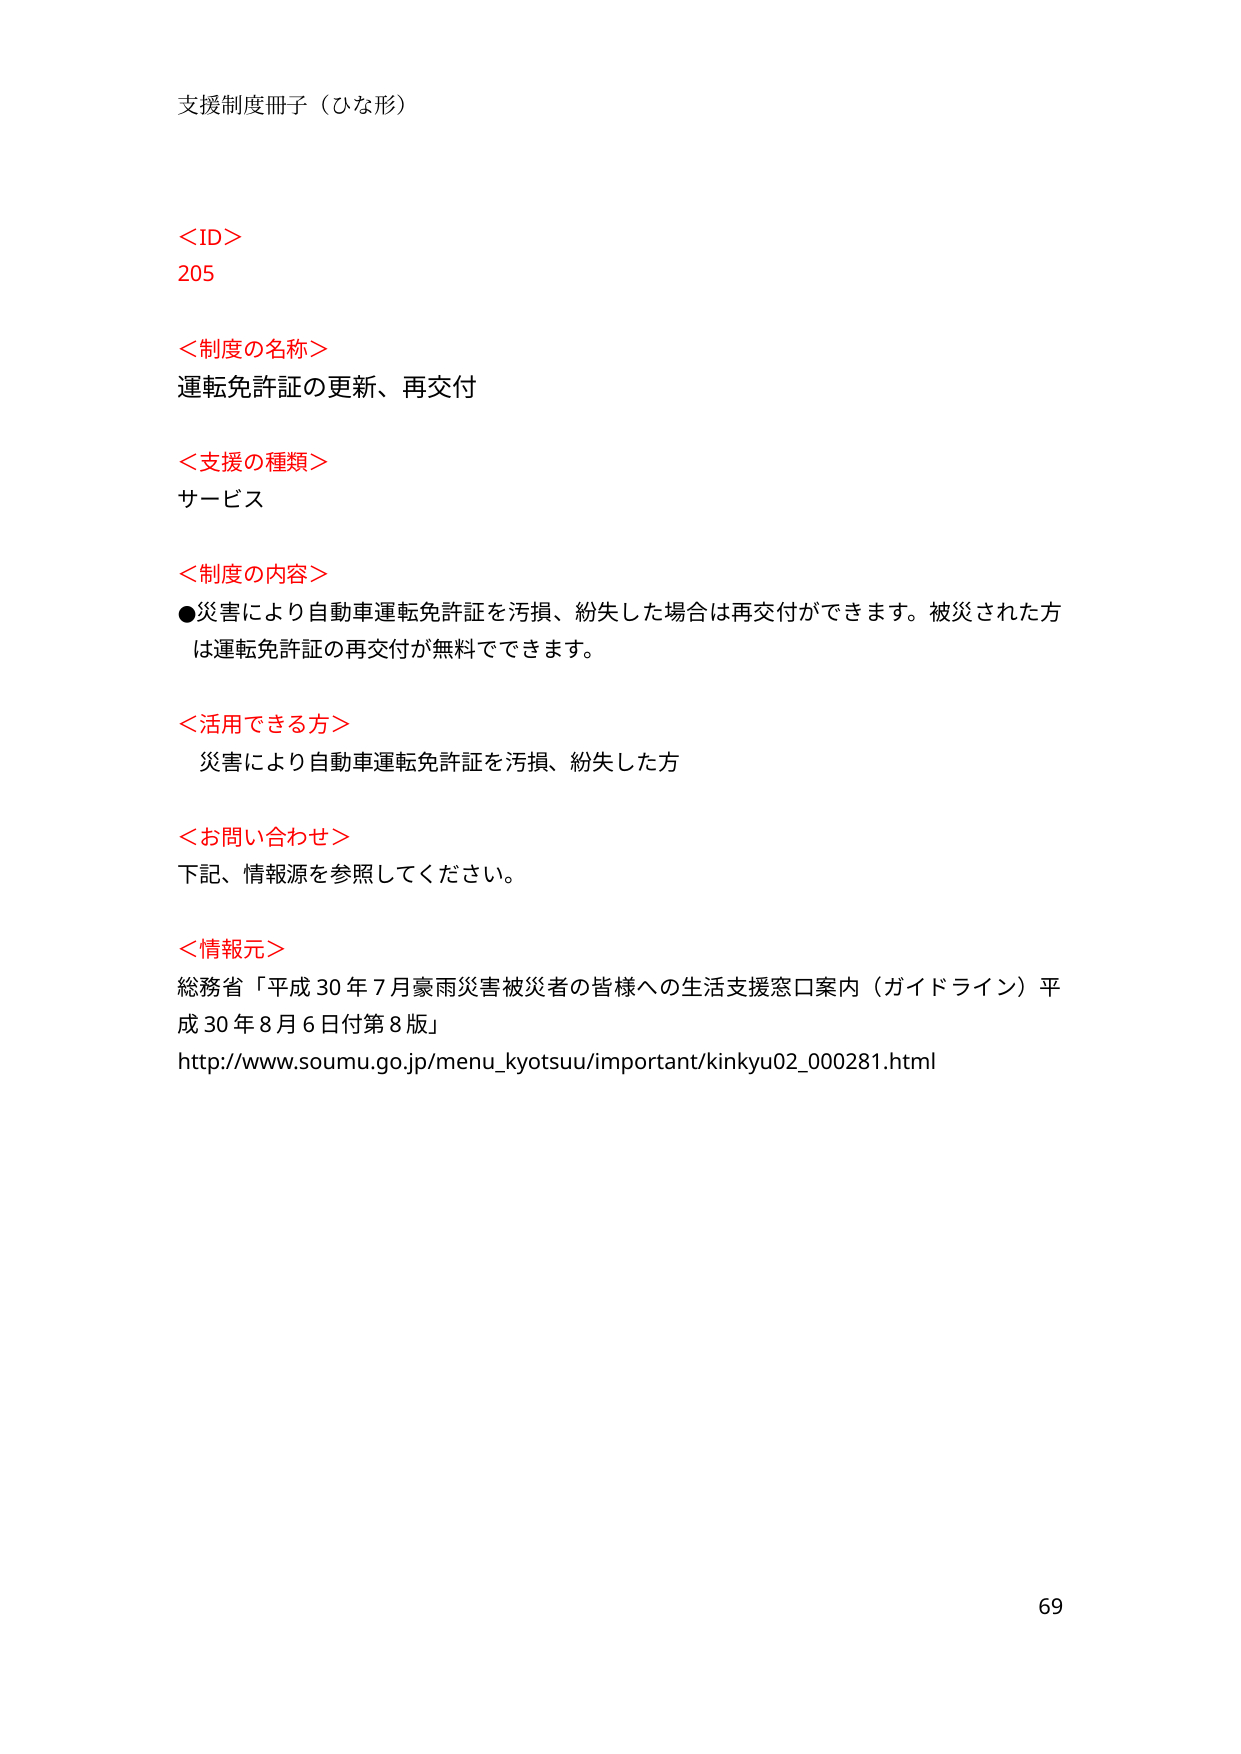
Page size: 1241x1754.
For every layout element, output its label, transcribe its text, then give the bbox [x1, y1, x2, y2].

text ＜制度の名称＞ [177, 329, 1063, 367]
text 総務省「平成30年7月豪雨災害被災者の皆様への生活支援窓口案内（ガイドライン）平成30年8月6日付第8版」 [177, 967, 1063, 1042]
text ＜ID＞ [177, 217, 1063, 254]
text ＜支援の種類＞ [177, 442, 1063, 479]
text ＜活用できる方＞ [177, 704, 1063, 742]
text 災害により自動車運転免許証を汚損、紛失した方 [177, 742, 1063, 779]
text ＜情報元＞ [177, 929, 1063, 967]
text ＜お問い合わせ＞ [177, 817, 1063, 854]
text サービス [177, 479, 1063, 517]
text http://www.soumu.go.jp/menu_kyotsuu/important/kinkyu02_000281.html [177, 1042, 1063, 1079]
text 下記、情報源を参照してください。 [177, 854, 1063, 892]
text ＜制度の内容＞ [177, 554, 1063, 592]
subtitle 運転免許証の更新、再交付 [177, 367, 1063, 404]
text 205 [177, 254, 1063, 292]
text ●災害により自動車運転免許証を汚損、紛失した場合は再交付ができます。被災された方は運転免許証の再交付が無料でできます。 [177, 592, 1063, 667]
